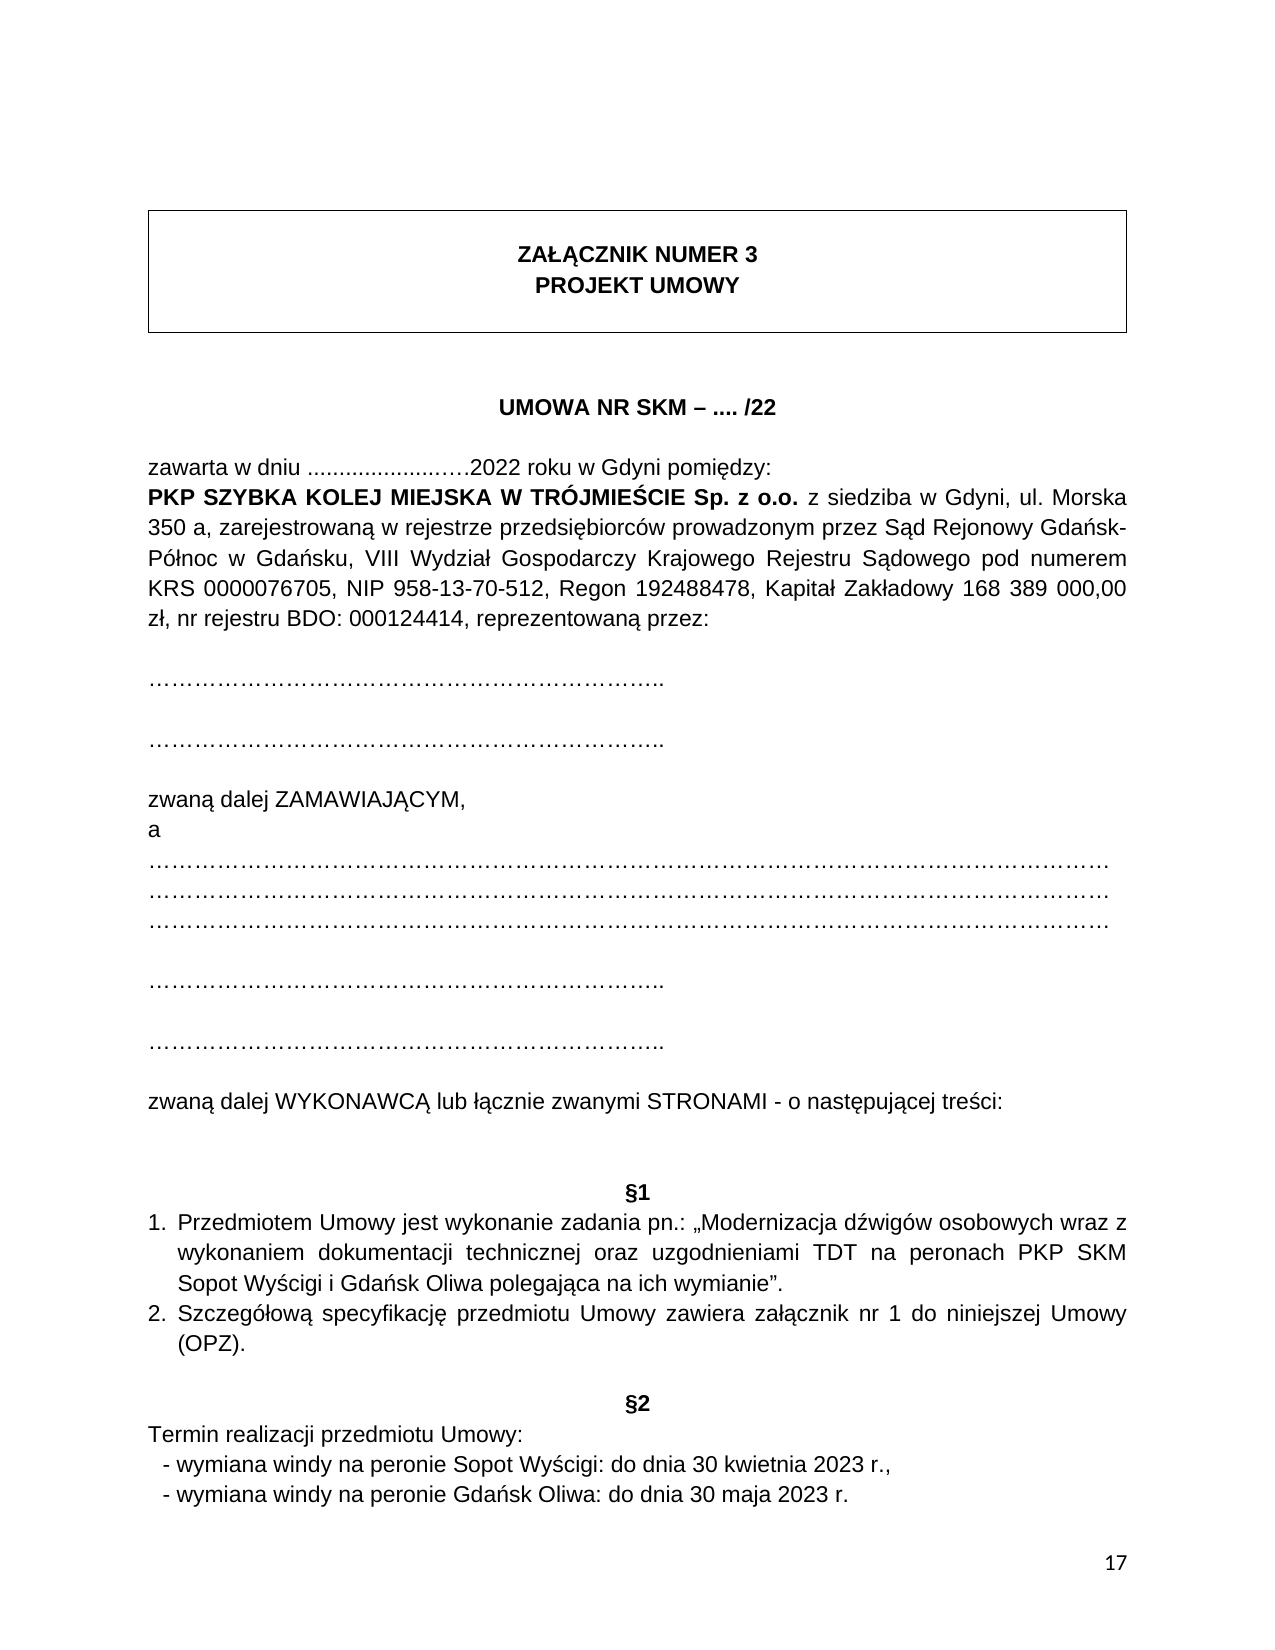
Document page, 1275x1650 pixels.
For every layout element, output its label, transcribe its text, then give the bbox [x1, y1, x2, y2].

text §2 [148, 1390, 1127, 1417]
text zwaną dalej ZAMAWIAJĄCYM, [148, 786, 1127, 812]
text zwaną dalej WYKONAWCĄ lub łącznie zwanymi STRONAMI - o następującej treści: [148, 1088, 1127, 1114]
text Termin realizacji przedmiotu Umowy: [148, 1421, 1127, 1447]
text PKP SZYBKA KOLEJ MIEJSKA W TRÓJMIEŚCIE Sp. z o.o. z siedziba w Gdyni, ul. Morska 350 a, zarejestrowaną w rejestrze przedsiębiorców prowadzonym przez Sąd Rejonowy Gdańsk-Północ w Gdańsku, VIII Wydział Gospodarczy Krajowego Rejestru Sądowego pod numerem KRS 0000076705, NIP 958-13-70-512, Regon 192488478, Kapitał Zakładowy 168 389 000,00 zł, nr rejestru BDO: 000124414, reprezentowaną przez: [148, 484, 1127, 631]
text ………………………………………………………….. [148, 1028, 1127, 1054]
list Szczegółową specyfikację przedmiotu Umowy zawiera załącznik nr 1 do niniejszej Umowy (OPZ). [148, 1300, 1127, 1356]
text - wymiana windy na peronie Gdańsk Oliwa: do dnia 30 maja 2023 r. [148, 1481, 1127, 1507]
text ………………………………………………………….. [148, 967, 1127, 994]
text ………………………………………………………….. [148, 726, 1127, 752]
text zawarta w dniu .....................….2022 roku w Gdyni pomiędzy: [148, 454, 1127, 480]
text UMOWA NR SKM – .... /22 [148, 393, 1127, 420]
text a [148, 816, 1127, 843]
text ……………………………………………………………………………………………………………………………………………………………………………………………………………………………………………………………………………………………………………………………………………… [148, 847, 1127, 933]
text ………………………………………………………….. [148, 665, 1127, 692]
text §1 [148, 1179, 1127, 1205]
table_header ZAŁĄCZNIK NUMER 3 PROJEKT UMOWY [149, 211, 1126, 332]
list Przedmiotem Umowy jest wykonanie zadania pn.: „Modernizacja dźwigów osobowych wraz z wykonaniem dokumentacji technicznej oraz uzgodnieniami TDT na peronach PKP SKM Sopot Wyścigi i Gdańsk Oliwa polegająca na ich wymianie”. [148, 1209, 1127, 1296]
text - wymiana windy na peronie Sopot Wyścigi: do dnia 30 kwietnia 2023 r., [148, 1451, 1127, 1477]
